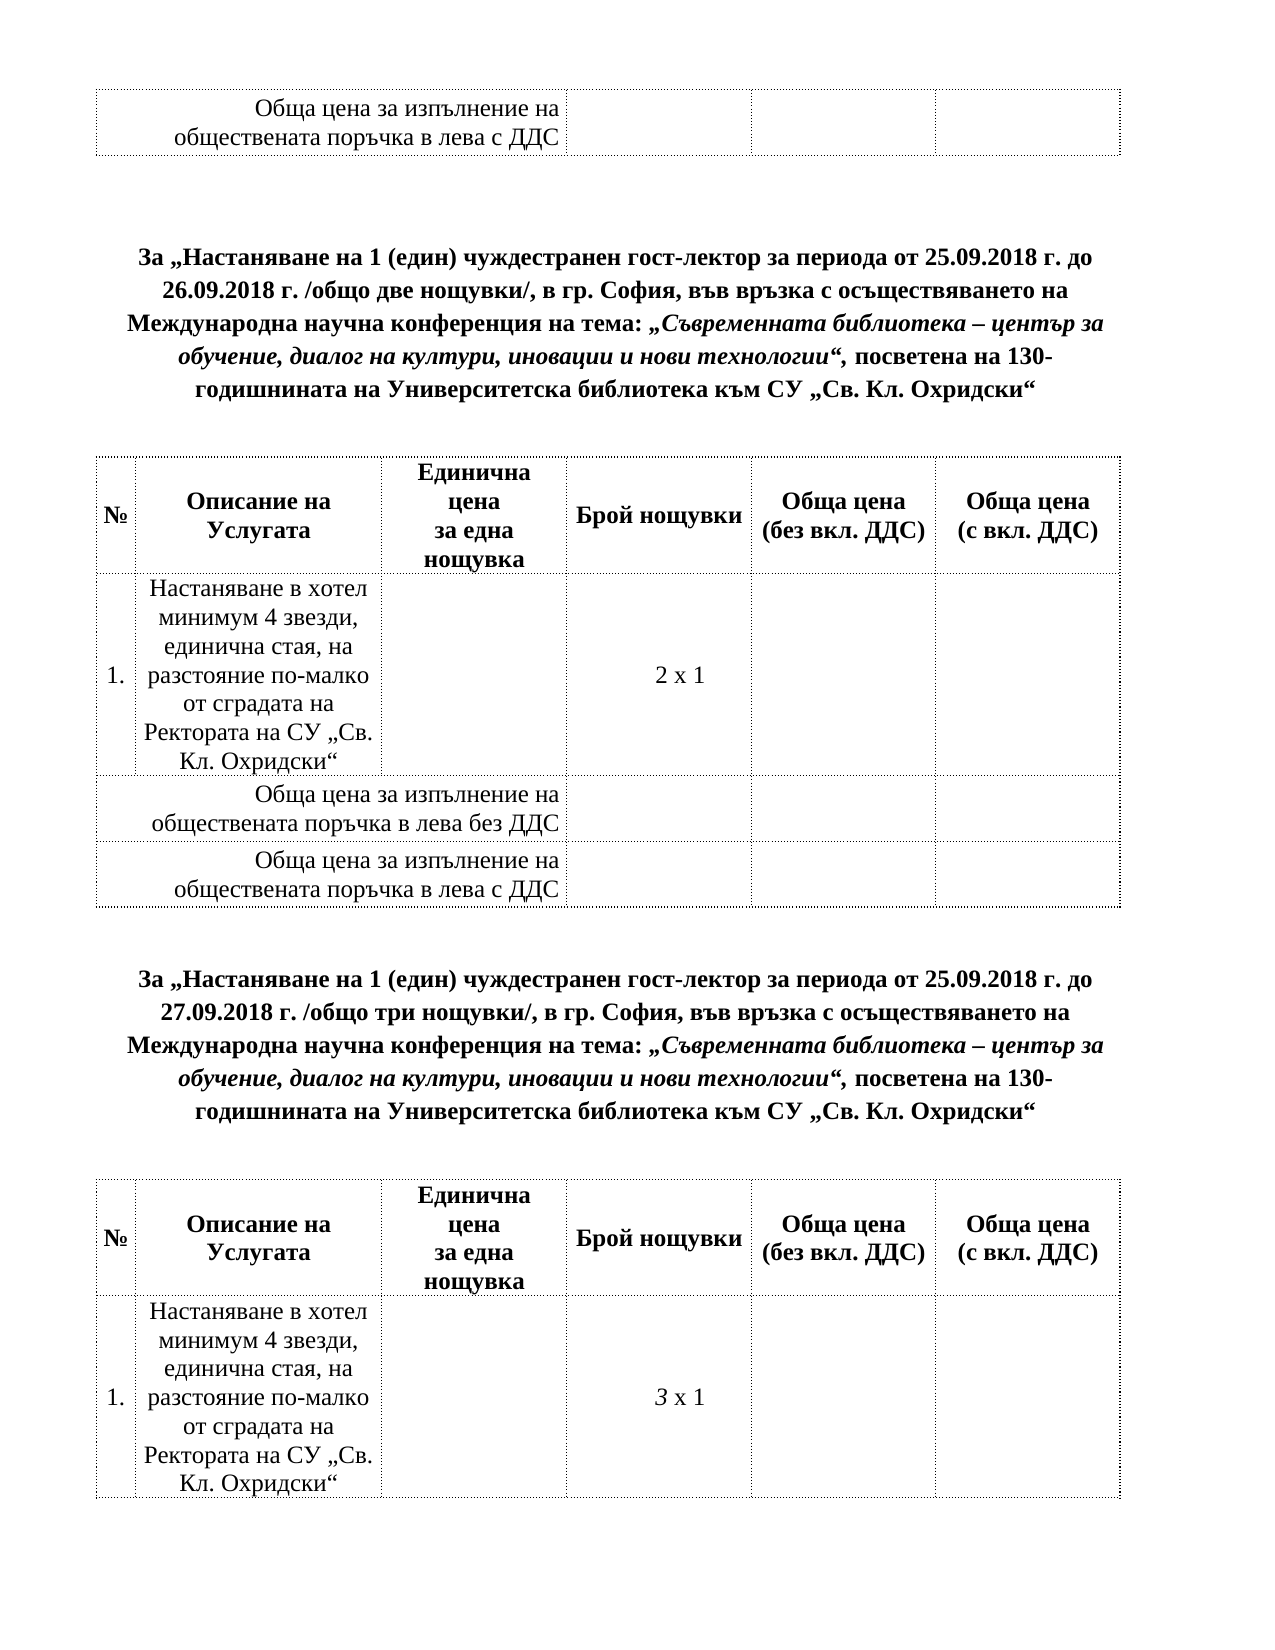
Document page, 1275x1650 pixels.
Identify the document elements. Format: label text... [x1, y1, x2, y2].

table_cell [936, 775, 1120, 841]
table_header Обща цена (с вкл. ДДС) [936, 1179, 1120, 1295]
table_header Обща цена (с вкл. ДДС) [936, 456, 1120, 572]
table_cell Обща цена за изпълнение на обществената поръчка в лева с ДДС [96, 841, 567, 906]
table_header № [96, 1179, 135, 1295]
text За „Настаняване на 1 (един) чуждестранен гост-лектор за периода от 25.09.2018 г. до 27.09.2018 г. /общо три нощувки/, в гр. София, във връзка с осъществяването на Международна научна конференция на тема: „Съвременната библиотека – център за обучение, диалог на култури, иновации и нови технологии“, посветена на 130-годишнината на Университетска библиотека към СУ „Св. Кл. Охридски“ [103, 964, 1127, 1125]
table_cell [751, 775, 936, 841]
table_cell [751, 573, 936, 775]
table_cell [936, 573, 1120, 775]
table_cell 1. [96, 1295, 135, 1497]
table_header Единична цена за една нощувка [381, 1179, 567, 1295]
table_cell [936, 841, 1120, 906]
table_header Брой нощувки [567, 456, 751, 572]
table_header № [96, 456, 135, 572]
table_header Обща цена (без вкл. ДДС) [751, 456, 936, 572]
table_cell Настаняване в хотел минимум 4 звезди, единична стая, на разстояние по-малко от сградата на Ректората на СУ „Св. Кл. Охридски“ [135, 1295, 381, 1497]
table_cell 3 х 1 [567, 1295, 751, 1497]
table_cell [567, 89, 751, 154]
table_cell 1. [96, 573, 135, 775]
table_cell Обща цена за изпълнение на обществената поръчка в лева без ДДС [96, 775, 567, 841]
text За „Настаняване на 1 (един) чуждестранен гост-лектор за периода от 25.09.2018 г. до 26.09.2018 г. /общо две нощувки/, в гр. София, във връзка с осъществяването на Международна научна конференция на тема: „Съвременната библиотека – център за обучение, диалог на култури, иновации и нови технологии“, посветена на 130-годишнината на Университетска библиотека към СУ „Св. Кл. Охридски“ [103, 242, 1127, 403]
table_cell [936, 1295, 1120, 1497]
table_cell [567, 775, 751, 841]
table_cell Настаняване в хотел минимум 4 звезди, единична стая, на разстояние по-малко от сградата на Ректората на СУ „Св. Кл. Охридски“ [135, 573, 381, 775]
table_header Обща цена (без вкл. ДДС) [751, 1179, 936, 1295]
table_cell [381, 1295, 567, 1497]
table_cell [751, 1295, 936, 1497]
table_cell [936, 89, 1120, 154]
table_cell [567, 841, 751, 906]
table_cell [751, 841, 936, 906]
table_cell 2 х 1 [567, 573, 751, 775]
table_header Описание на Услугата [135, 456, 381, 572]
table_cell [751, 89, 936, 154]
table_cell [381, 573, 567, 775]
table_header Брой нощувки [567, 1179, 751, 1295]
table_cell Обща цена за изпълнение на обществената поръчка в лева с ДДС [96, 89, 567, 154]
table_header Описание на Услугата [135, 1179, 381, 1295]
table_header Единична цена за една нощувка [381, 456, 567, 572]
